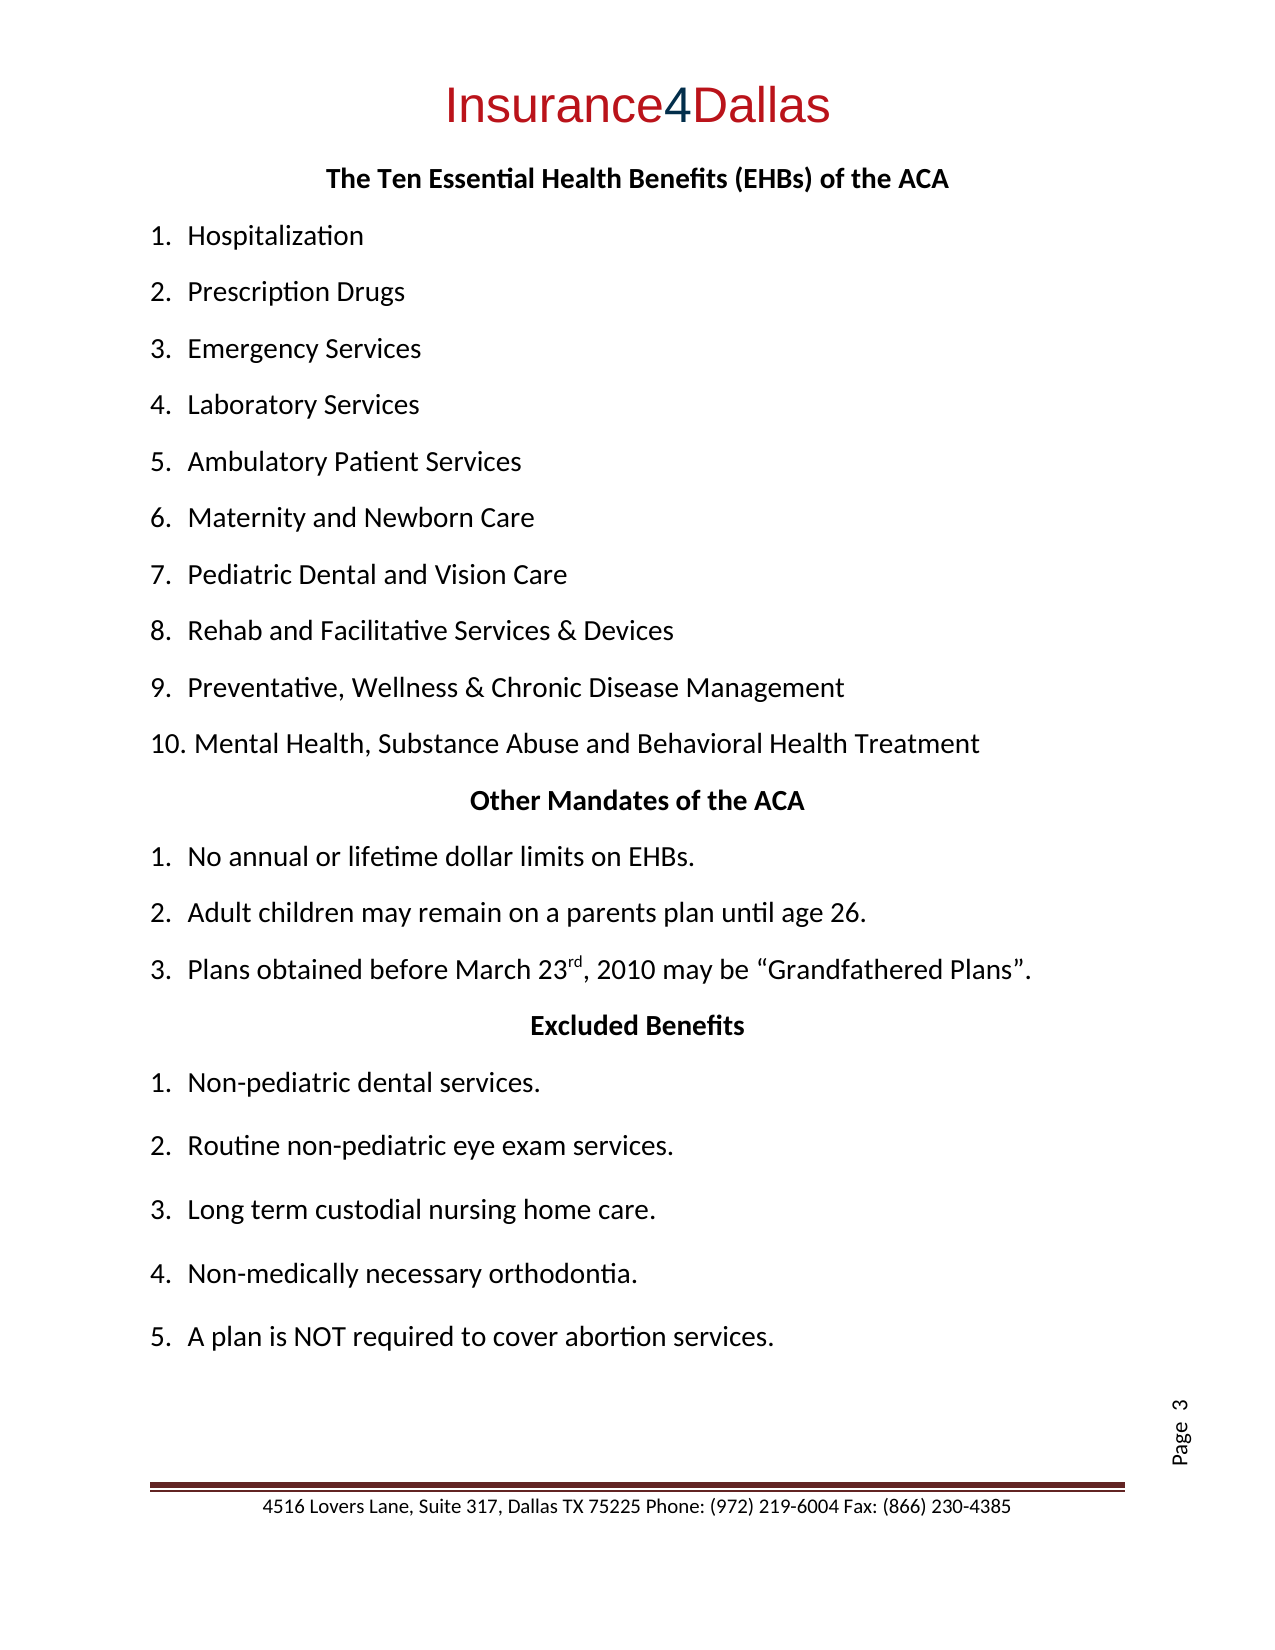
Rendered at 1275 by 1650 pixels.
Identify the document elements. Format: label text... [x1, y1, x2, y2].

list Laboratory Services [150, 386, 1125, 422]
list A plan is NOT required to cover abortion services. [150, 1318, 1125, 1354]
text Other Mandates of the ACA [150, 782, 1125, 817]
list Long term custodial nursing home care. [150, 1191, 1125, 1255]
list No annual or lifetime dollar limits on EHBs. [150, 838, 1125, 874]
list Emergency Services [150, 330, 1125, 366]
list Plans obtained before March 23rd, 2010 may be “Grandfathered Plans”. [150, 951, 1125, 987]
list Preventative, Wellness & Chronic Disease Management [150, 669, 1125, 704]
list Maternity and Newborn Care [150, 499, 1125, 535]
text Excluded Benefits [150, 1007, 1125, 1043]
list Non-medically necessary orthodontia. [150, 1255, 1125, 1318]
list Non-pediatric dental services. [150, 1064, 1125, 1127]
list Routine non-pediatric eye exam services. [150, 1127, 1125, 1191]
list Adult children may remain on a parents plan until age 26. [150, 894, 1125, 930]
list Pediatric Dental and Vision Care [150, 556, 1125, 591]
list Prescription Drugs [150, 273, 1125, 309]
list Rehab and Facilitative Services & Devices [150, 612, 1125, 648]
text The Ten Essential Health Benefits (EHBs) of the ACA [150, 161, 1125, 196]
list Ambulatory Patient Services [150, 443, 1125, 478]
list Mental Health, Substance Abuse and Behavioral Health Treatment [150, 725, 1125, 761]
list Hospitalization [150, 217, 1125, 253]
